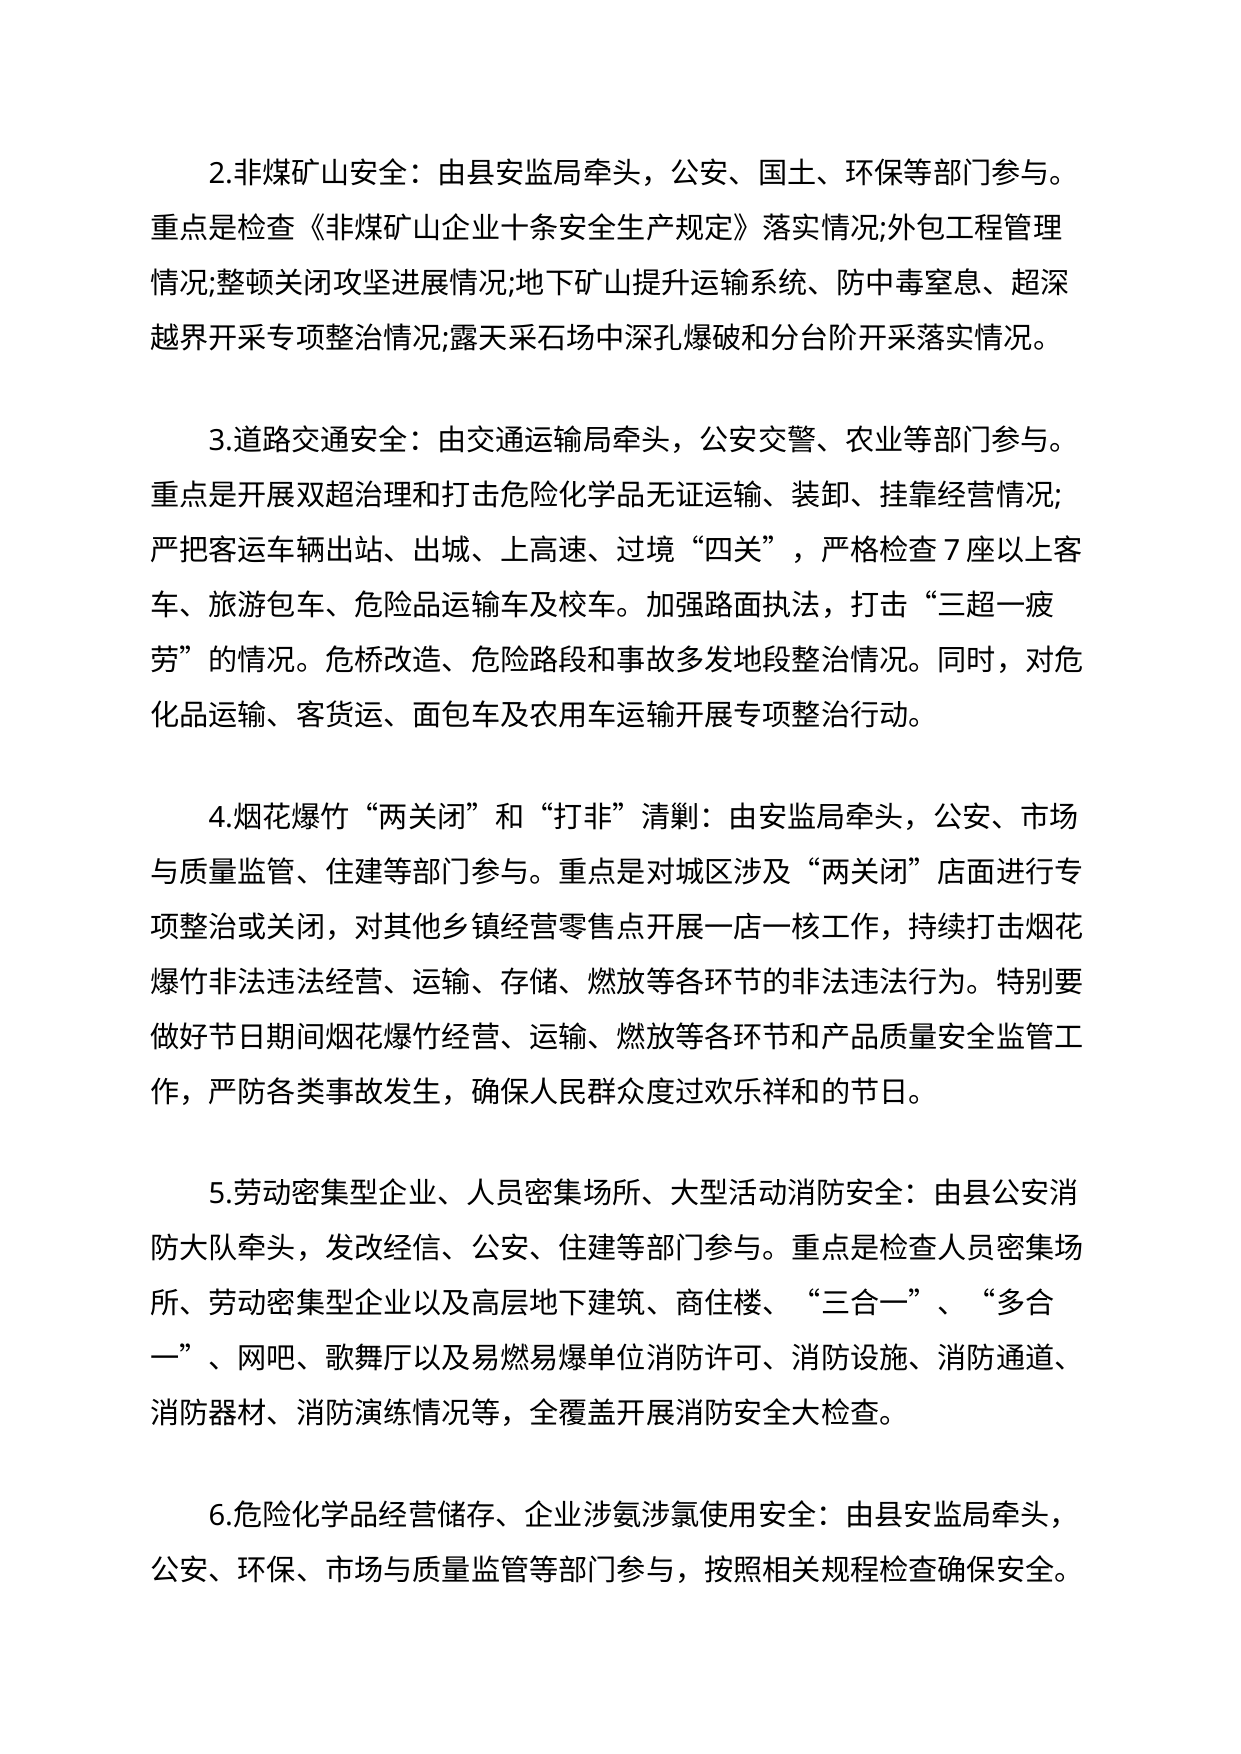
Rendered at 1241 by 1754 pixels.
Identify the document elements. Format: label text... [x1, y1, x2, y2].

text 2.非煤矿山安全：由县安监局牵头，公安、国土、环保等部门参与。重点是检查《非煤矿山企业十条安全生产规定》落实情况;外包工程管理情况;整顿关闭攻坚进展情况;地下矿山提升运输系统、防中毒窒息、超深越界开采专项整治情况;露天采石场中深孔爆破和分台阶开采落实情况。 [150, 150, 1090, 357]
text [150, 1491, 1090, 1589]
text 5.劳动密集型企业、人员密集场所、大型活动消防安全：由县公安消防大队牵头，发改经信、公安、住建等部门参与。重点是检查人员密集场所、劳动密集型企业以及高层地下建筑、商住楼、“三合一”、“多合一”、网吧、歌舞厅以及易燃易爆单位消防许可、消防设施、消防通道、消防器材、消防演练情况等，全覆盖开展消防安全大检查。 [150, 1170, 1090, 1432]
text 4.烟花爆竹“两关闭”和“打非”清剿：由安监局牵头，公安、市场与质量监管、住建等部门参与。重点是对城区涉及“两关闭”店面进行专项整治或关闭，对其他乡镇经营零售点开展一店一核工作，持续打击烟花爆竹非法违法经营、运输、存储、燃放等各环节的非法违法行为。特别要做好节日期间烟花爆竹经营、运输、燃放等各环节和产品质量安全监管工作，严防各类事故发生，确保人民群众度过欢乐祥和的节日。 [150, 793, 1090, 1110]
text 3.道路交通安全：由交通运输局牵头，公安交警、农业等部门参与。重点是开展双超治理和打击危险化学品无证运输、装卸、挂靠经营情况;严把客运车辆出站、出城、上高速、过境“四关”，严格检查7座以上客车、旅游包车、危险品运输车及校车。加强路面执法，打击“三超一疲劳”的情况。危桥改造、危险路段和事故多发地段整治情况。同时，对危化品运输、客货运、面包车及农用车运输开展专项整治行动。 [150, 417, 1090, 734]
